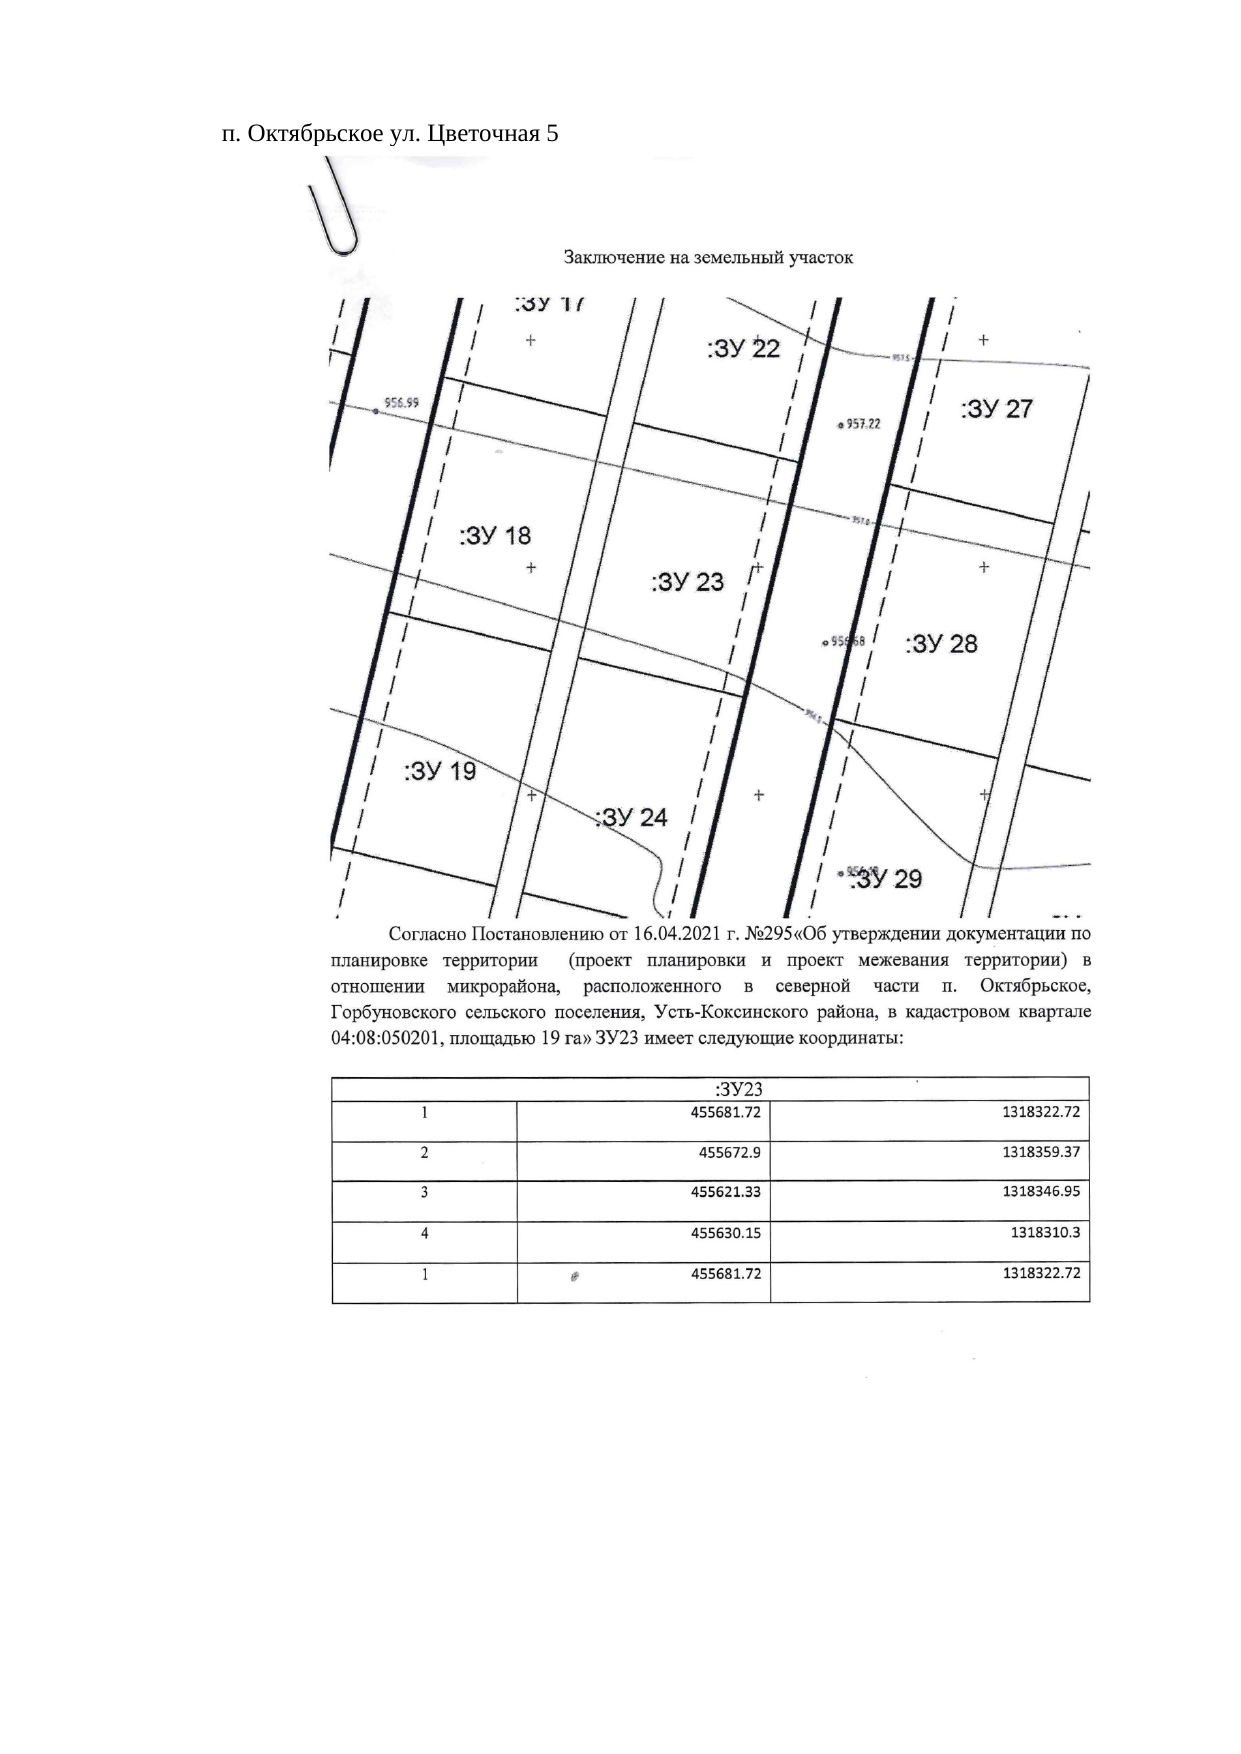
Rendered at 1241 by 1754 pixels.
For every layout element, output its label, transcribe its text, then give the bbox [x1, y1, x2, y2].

text п. Октябрьское ул. Цветочная 5 [177, 118, 1152, 146]
picture [177, 146, 1152, 1521]
